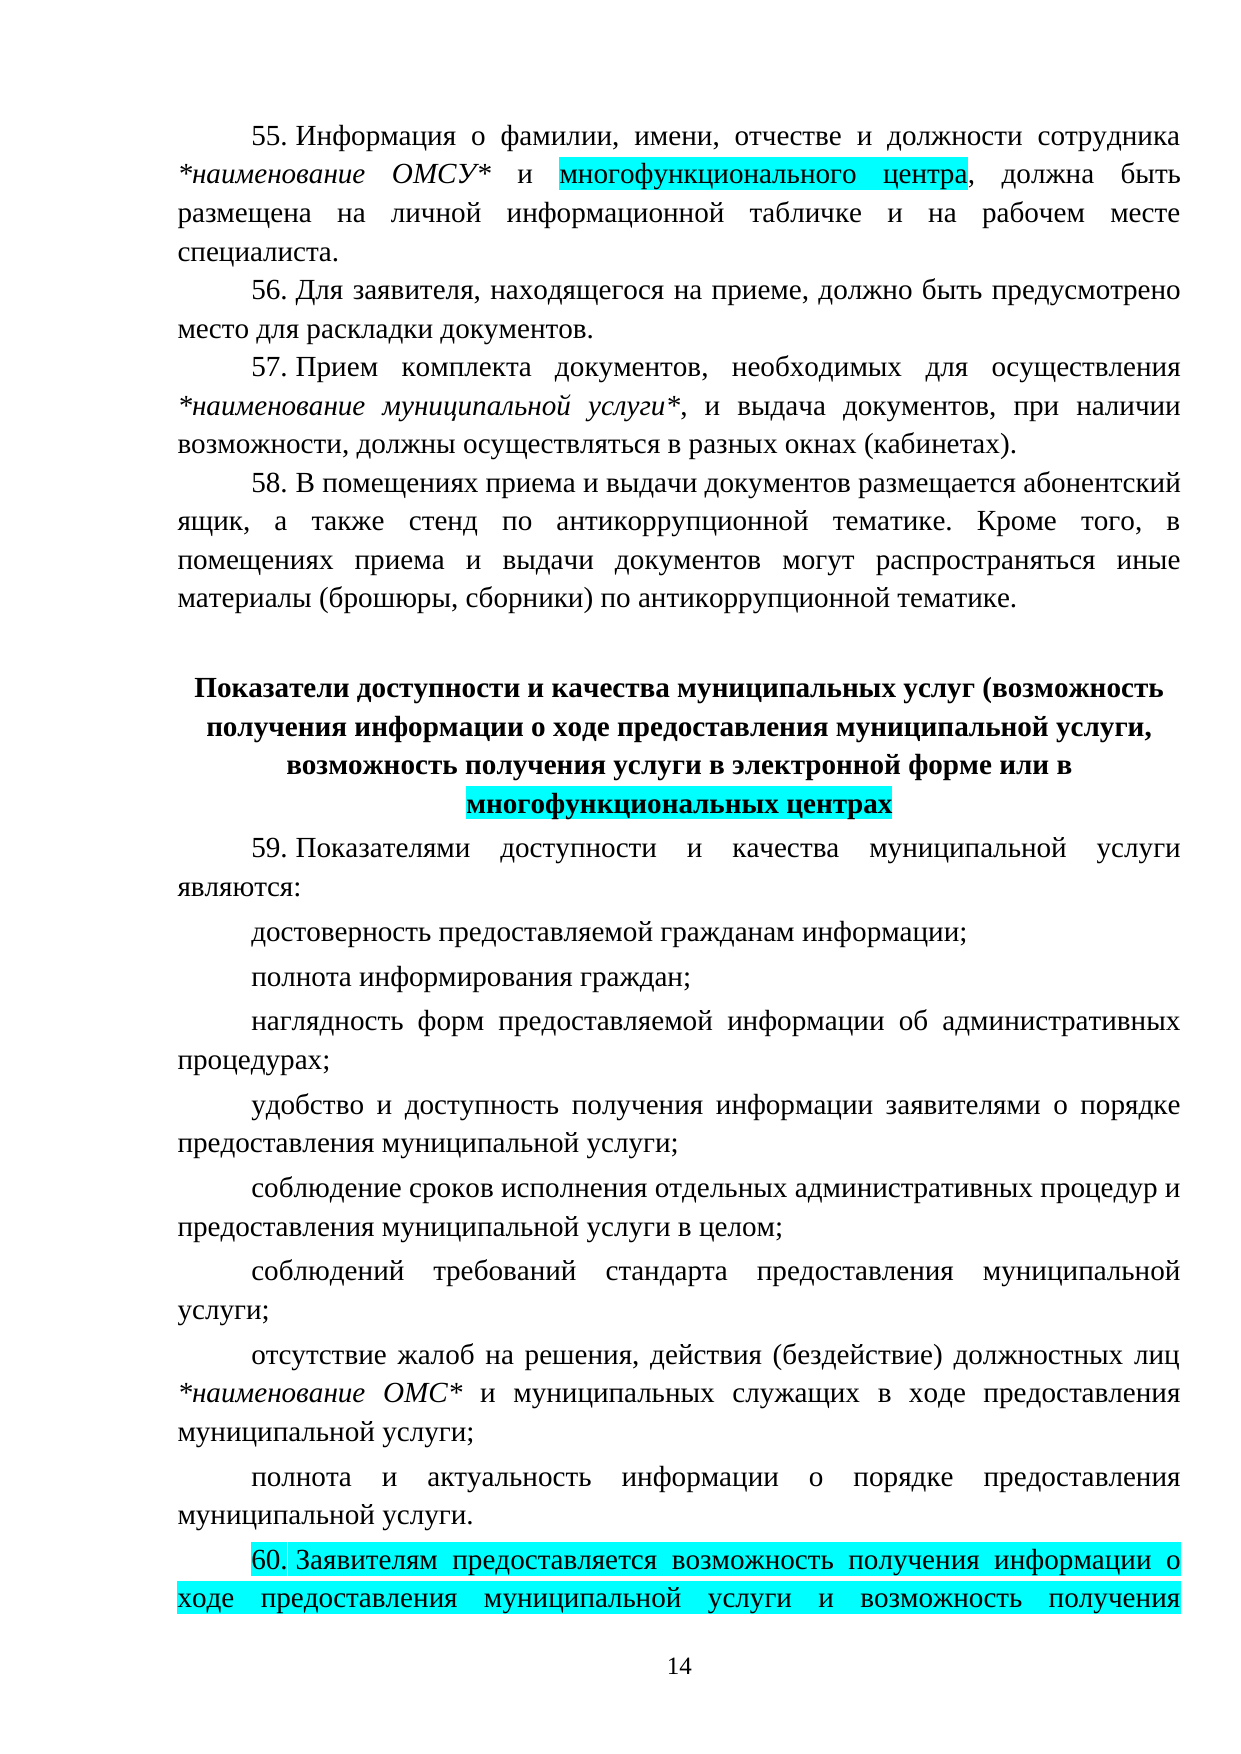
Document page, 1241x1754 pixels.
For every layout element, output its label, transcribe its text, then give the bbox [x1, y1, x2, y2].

text достоверность предоставляемой гражданам информации; [177, 914, 1181, 947]
list Прием комплекта документов, необходимых для осуществления *наименование муниципальной услуги*, и выдача документов, при наличии возможности, должны осуществляться в разных окнах (кабинетах). [177, 349, 1181, 460]
text Показатели доступности и качества муниципальных услуг (возможность получения информации о ходе предоставления муниципальной услуги, возможность получения услуги в электронной форме или в многофункциональных центрах [177, 670, 1181, 819]
list В помещениях приема и выдачи документов размещается абонентский ящик, а также стенд по антикоррупционной тематике. Кроме того, в помещениях приема и выдачи документов могут распространяться иные материалы (брошюры, сборники) по антикоррупционной тематике. [177, 465, 1181, 614]
text полнота и актуальность информации о порядке предоставления муниципальной услуги. [177, 1459, 1181, 1531]
text соблюдений требований стандарта предоставления муниципальной услуги; [177, 1253, 1181, 1326]
list Показателями доступности и качества муниципальной услуги являются: [177, 831, 1181, 903]
list Информация о фамилии, имени, отчестве и должности сотрудника *наименование ОМСУ* и многофункционального центра, должна быть размещена на личной информационной табличке и на рабочем месте специалиста. [177, 118, 1181, 267]
text удобство и доступность получения информации заявителями о порядке предоставления муниципальной услуги; [177, 1087, 1181, 1159]
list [177, 1542, 1181, 1581]
list Для заявителя, находящегося на приеме, должно быть предусмотрено место для раскладки документов. [177, 272, 1181, 344]
text наглядность форм предоставляемой информации об административных процедурах; [177, 1003, 1181, 1076]
text соблюдение сроков исполнения отдельных административных процедур и предоставления муниципальной услуги в целом; [177, 1170, 1181, 1242]
text полнота информирования граждан; [177, 959, 1181, 992]
text отсутствие жалоб на решения, действия (бездействие) должностных лиц *наименование ОМС* и муниципальных служащих в ходе предоставления муниципальной услуги; [177, 1337, 1181, 1447]
